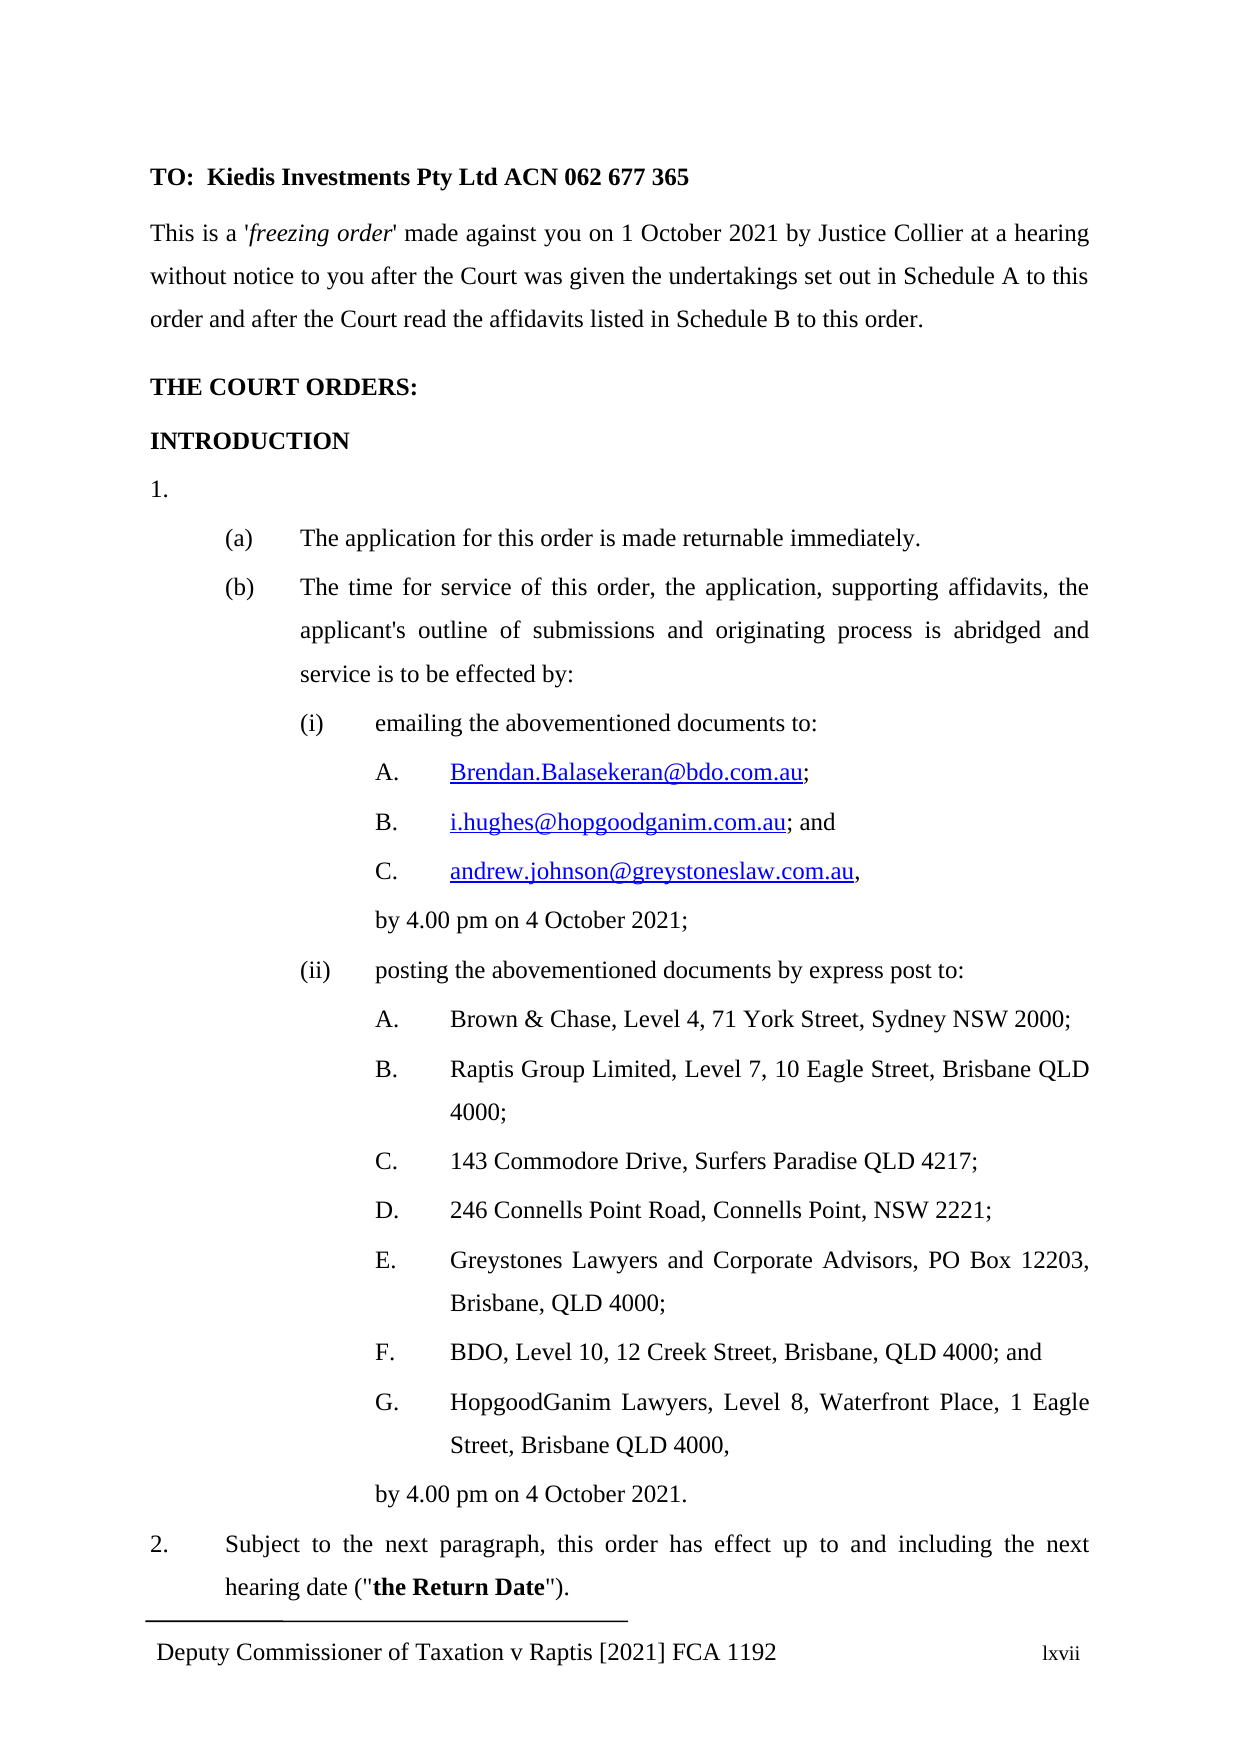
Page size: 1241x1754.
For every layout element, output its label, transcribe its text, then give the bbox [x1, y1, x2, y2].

list G. HopgoodGanim Lawyers, Level 8, Waterfront Place, 1 Eagle Street, Brisbane QLD 4000, [375, 1387, 1090, 1459]
list (b) The time for service of this order, the application, supporting affidavits, the applicant's outline of submissions and originating process is abridged and service is to be effected by: [225, 572, 1090, 687]
list (a) The application for this order is made returnable immediately. [225, 523, 1090, 552]
list (ii) posting the abovementioned documents by express post to: [300, 955, 1090, 984]
list C. 143 Commodore Drive, Surfers Paradise QLD 4217; [375, 1146, 1090, 1175]
list by 4.00 pm on 4 October 2021; [375, 906, 1090, 934]
list F. BDO, Level 10, 12 Creek Street, Brisbane, QLD 4000; and [375, 1337, 1090, 1366]
subtitle THE COURT ORDERS: [150, 372, 1090, 401]
list A. Brown & Chase, Level 4, 71 York Street, Sydney NSW 2000; [375, 1004, 1090, 1033]
list 1. [150, 474, 1090, 502]
list A. Brendan.Balasekeran@bdo.com.au; [375, 757, 1090, 786]
list D. 246 Connells Point Road, Connells Point, NSW 2221; [375, 1196, 1090, 1224]
list (i) emailing the abovementioned documents to: [300, 708, 1090, 737]
subtitle INTRODUCTION [150, 426, 1090, 455]
list by 4.00 pm on 4 October 2021. [375, 1479, 1090, 1508]
list B. Raptis Group Limited, Level 7, 10 Eagle Street, Brisbane QLD 4000; [375, 1054, 1090, 1126]
list E. Greystones Lawyers and Corporate Advisors, PO Box 12203, Brisbane, QLD 4000; [375, 1245, 1090, 1317]
list 2. Subject to the next paragraph, this order has effect up to and including the next hearing date ("the Return Date"). [150, 1529, 1090, 1601]
text This is a 'freezing order' made against you on 1 October 2021 by Justice Collier at a hearing without notice to you after the Court was given the undertakings set out in Schedule A to this order and after the Court read the affidavits listed in Schedule B to this order. [150, 218, 1090, 333]
text TO: Kiedis Investments Pty Ltd ACN 062 677 365 [150, 162, 1090, 191]
list C. andrew.johnson@greystoneslaw.com.au, [375, 856, 1090, 885]
list B. i.hughes@hopgoodganim.com.au; and [375, 807, 1090, 836]
